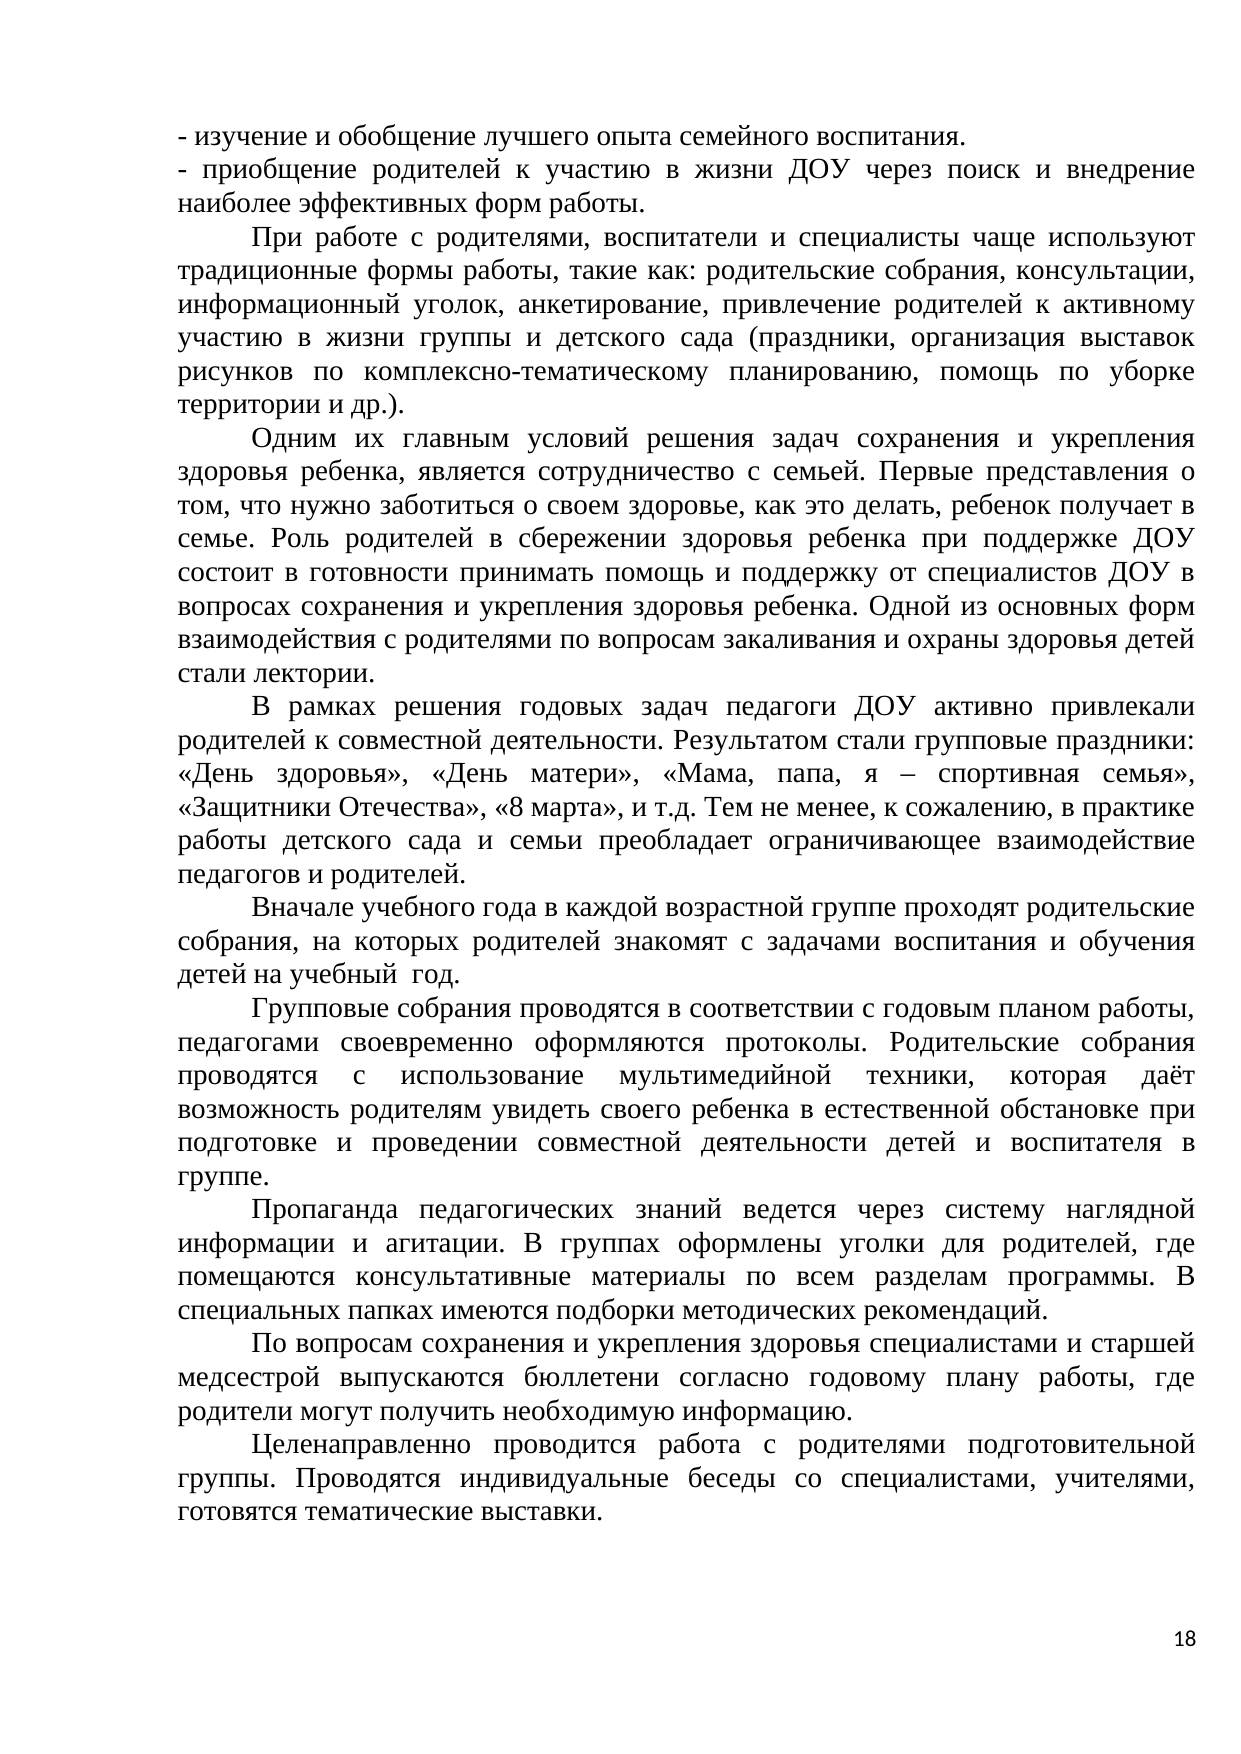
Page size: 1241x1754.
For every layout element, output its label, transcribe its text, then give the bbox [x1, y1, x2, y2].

text - изучение и обобщение лучшего опыта семейного воспитания. [177, 118, 1196, 152]
text В рамках решения годовых задач педагоги ДОУ активно привлекали родителей к совместной деятельности. Результатом стали групповые праздники: «День здоровья», «День матери», «Мама, папа, я – спортивная семья», «Защитники Отечества», «8 марта», и т.д. Тем не менее, к сожалению, в практике работы детского сада и семьи преобладает ограничивающее взаимодействие педагогов и родителей. [177, 688, 1196, 889]
text При работе с родителями, воспитатели и специалисты чаще используют традиционные формы работы, такие как: родительские собрания, консультации, информационный уголок, анкетирование, привлечение родителей к активному участию в жизни группы и детского сада (праздники, организация выставок рисунков по комплексно-тематическому планированию, помощь по уборке территории и др.). [177, 219, 1196, 420]
text Вначале учебного года в каждой возрастной группе проходят родительские собрания, на которых родителей знакомят с задачами воспитания и обучения детей на учебный год. [177, 889, 1196, 990]
text Одним их главным условий решения задач сохранения и укрепления здоровья ребенка, является сотрудничество с семьей. Первые представления о том, что нужно заботиться о своем здоровье, как это делать, ребенок получает в семье. Роль родителей в сбережении здоровья ребенка при поддержке ДОУ состоит в готовности принимать помощь и поддержку от специалистов ДОУ в вопросах сохранения и укрепления здоровья ребенка. Одной из основных форм взаимодействия с родителями по вопросам закаливания и охраны здоровья детей стали лектории. [177, 420, 1196, 688]
text Групповые собрания проводятся в соответствии с годовым планом работы, педагогами своевременно оформляются протоколы. Родительские собрания проводятся с использование мультимедийной техники, которая даёт возможность родителям увидеть своего ребенка в естественной обстановке при подготовке и проведении совместной деятельности детей и воспитателя в группе. [177, 990, 1196, 1191]
text - приобщение родителей к участию в жизни ДОУ через поиск и внедрение наиболее эффективных форм работы. [177, 152, 1196, 219]
text Пропаганда педагогических знаний ведется через систему наглядной информации и агитации. В группах оформлены уголки для родителей, где помещаются консультативные материалы по всем разделам программы. В специальных папках имеются подборки методических рекомендаций. [177, 1191, 1196, 1326]
text По вопросам сохранения и укрепления здоровья специалистами и старшей медсестрой выпускаются бюллетени согласно годовому плану работы, где родители могут получить необходимую информацию. [177, 1326, 1196, 1426]
text Целенаправленно проводится работа с родителями подготовительной группы. Проводятся индивидуальные беседы со специалистами, учителями, готовятся тематические выставки. [177, 1426, 1196, 1527]
